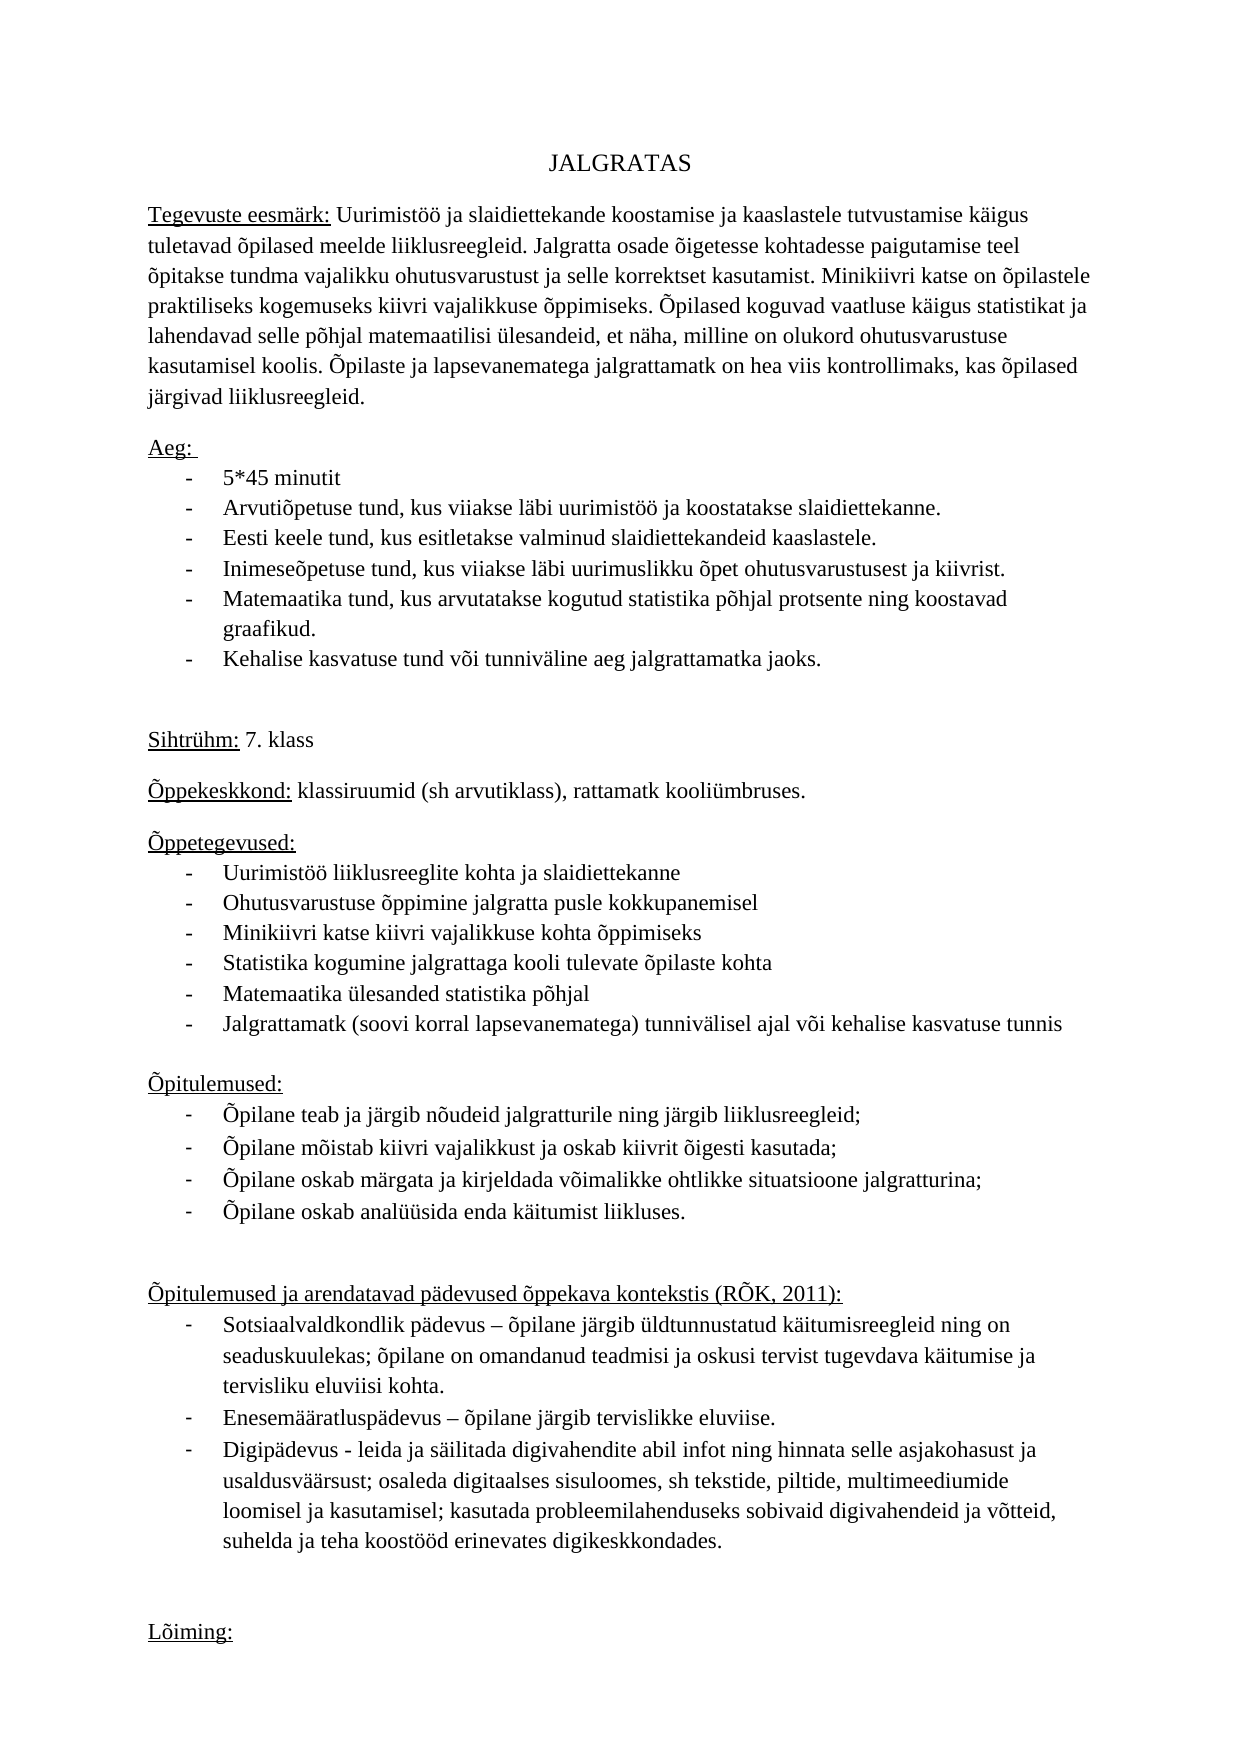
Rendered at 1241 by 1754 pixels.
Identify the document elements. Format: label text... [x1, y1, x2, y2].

list 5*45 minutit [185, 464, 1093, 490]
list Jalgrattamatk (soovi korral lapsevanematega) tunnivälisel ajal või kehalise kasvatuse tunnis [185, 1010, 1093, 1036]
list Minikiivri katse kiivri vajalikkuse kohta õppimiseks [185, 919, 1093, 946]
list Kehalise kasvatuse tund või tunniväline aeg jalgrattamatka jaoks. [185, 645, 1093, 672]
text Lõiming: [148, 1618, 1093, 1644]
list Arvutiõpetuse tund, kus viiakse läbi uurimistöö ja koostatakse slaidiettekanne. [185, 494, 1093, 521]
text Sihtrühm: 7. klass [148, 726, 1093, 753]
list Matemaatika ülesanded statistika põhjal [185, 979, 1093, 1006]
list Enesemääratluspädevus – õpilane järgib tervislikke eluviise. [185, 1403, 1093, 1431]
text Õppekeskkond: klassiruumid (sh arvutiklass), rattamatk kooliümbruses. [148, 777, 1093, 804]
list Eesti keele tund, kus esitletakse valminud slaidiettekandeid kaaslastele. [185, 524, 1093, 551]
list Õpilane teab ja järgib nõudeid jalgratturile ning järgib liiklusreegleid; [185, 1100, 1093, 1128]
list Inimeseõpetuse tund, kus viiakse läbi uurimuslikku õpet ohutusvarustusest ja kiivrist. [185, 554, 1093, 581]
list Statistika kogumine jalgrattaga kooli tulevate õpilaste kohta [185, 949, 1093, 976]
list Digipädevus - leida ja säilitada digivahendite abil infot ning hinnata selle asjakohasust ja usaldusväärsust; osaleda digitaalses sisuloomes, sh tekstide, piltide, multimeediumide loomisel ja kasutamisel; kasutada probleemilahenduseks sobivaid digivahendeid ja võtteid, suhelda ja teha koostööd erinevates digikeskkondades. [185, 1435, 1093, 1553]
text JALGRATAS [148, 148, 1093, 176]
list Õpilane oskab analüüsida enda käitumist liikluses. [185, 1197, 1093, 1225]
list Ohutusvarustuse õppimine jalgratta pusle kokkupanemisel [185, 889, 1093, 915]
text Tegevuste eesmärk: Uurimistöö ja slaidiettekande koostamise ja kaaslastele tutvustamise käigus tuletavad õpilased meelde liiklusreegleid. Jalgratta osade õigetesse kohtadesse paigutamise teel õpitakse tundma vajalikku ohutusvarustust ja selle korrektset kasutamist. Minikiivri katse on õpilastele praktiliseks kogemuseks kiivri vajalikkuse õppimiseks. Õpilased koguvad vaatluse käigus statistikat ja lahendavad selle põhjal matemaatilisi ülesandeid, et näha, milline on olukord ohutusvarustuse kasutamisel koolis. Õpilaste ja lapsevanematega jalgrattamatk on hea viis kontrollimaks, kas õpilased järgivad liiklusreegleid. [148, 201, 1093, 409]
text Õpitulemused ja arendatavad pädevused õppekava kontekstis (RÕK, 2011): [148, 1280, 1093, 1307]
list Õpilane oskab märgata ja kirjeldada võimalikke ohtlikke situatsioone jalgratturina; [185, 1165, 1093, 1193]
list Matemaatika tund, kus arvutatakse kogutud statistika põhjal protsente ning koostavad graafikud. [185, 585, 1093, 641]
list Sotsiaalvaldkondlik pädevus – õpilane järgib üldtunnustatud käitumisreegleid ning on seaduskuulekas; õpilane on omandanud teadmisi ja oskusi tervist tugevdava käitumise ja tervisliku eluviisi kohta. [185, 1310, 1093, 1399]
text Aeg: [148, 434, 1093, 460]
text Õppetegevused: [148, 828, 1093, 855]
list Õpilane mõistab kiivri vajalikkust ja oskab kiivrit õigesti kasutada; [185, 1133, 1093, 1161]
text Õpitulemused: [148, 1070, 1093, 1097]
list Uurimistöö liiklusreeglite kohta ja slaidiettekanne [185, 859, 1093, 885]
